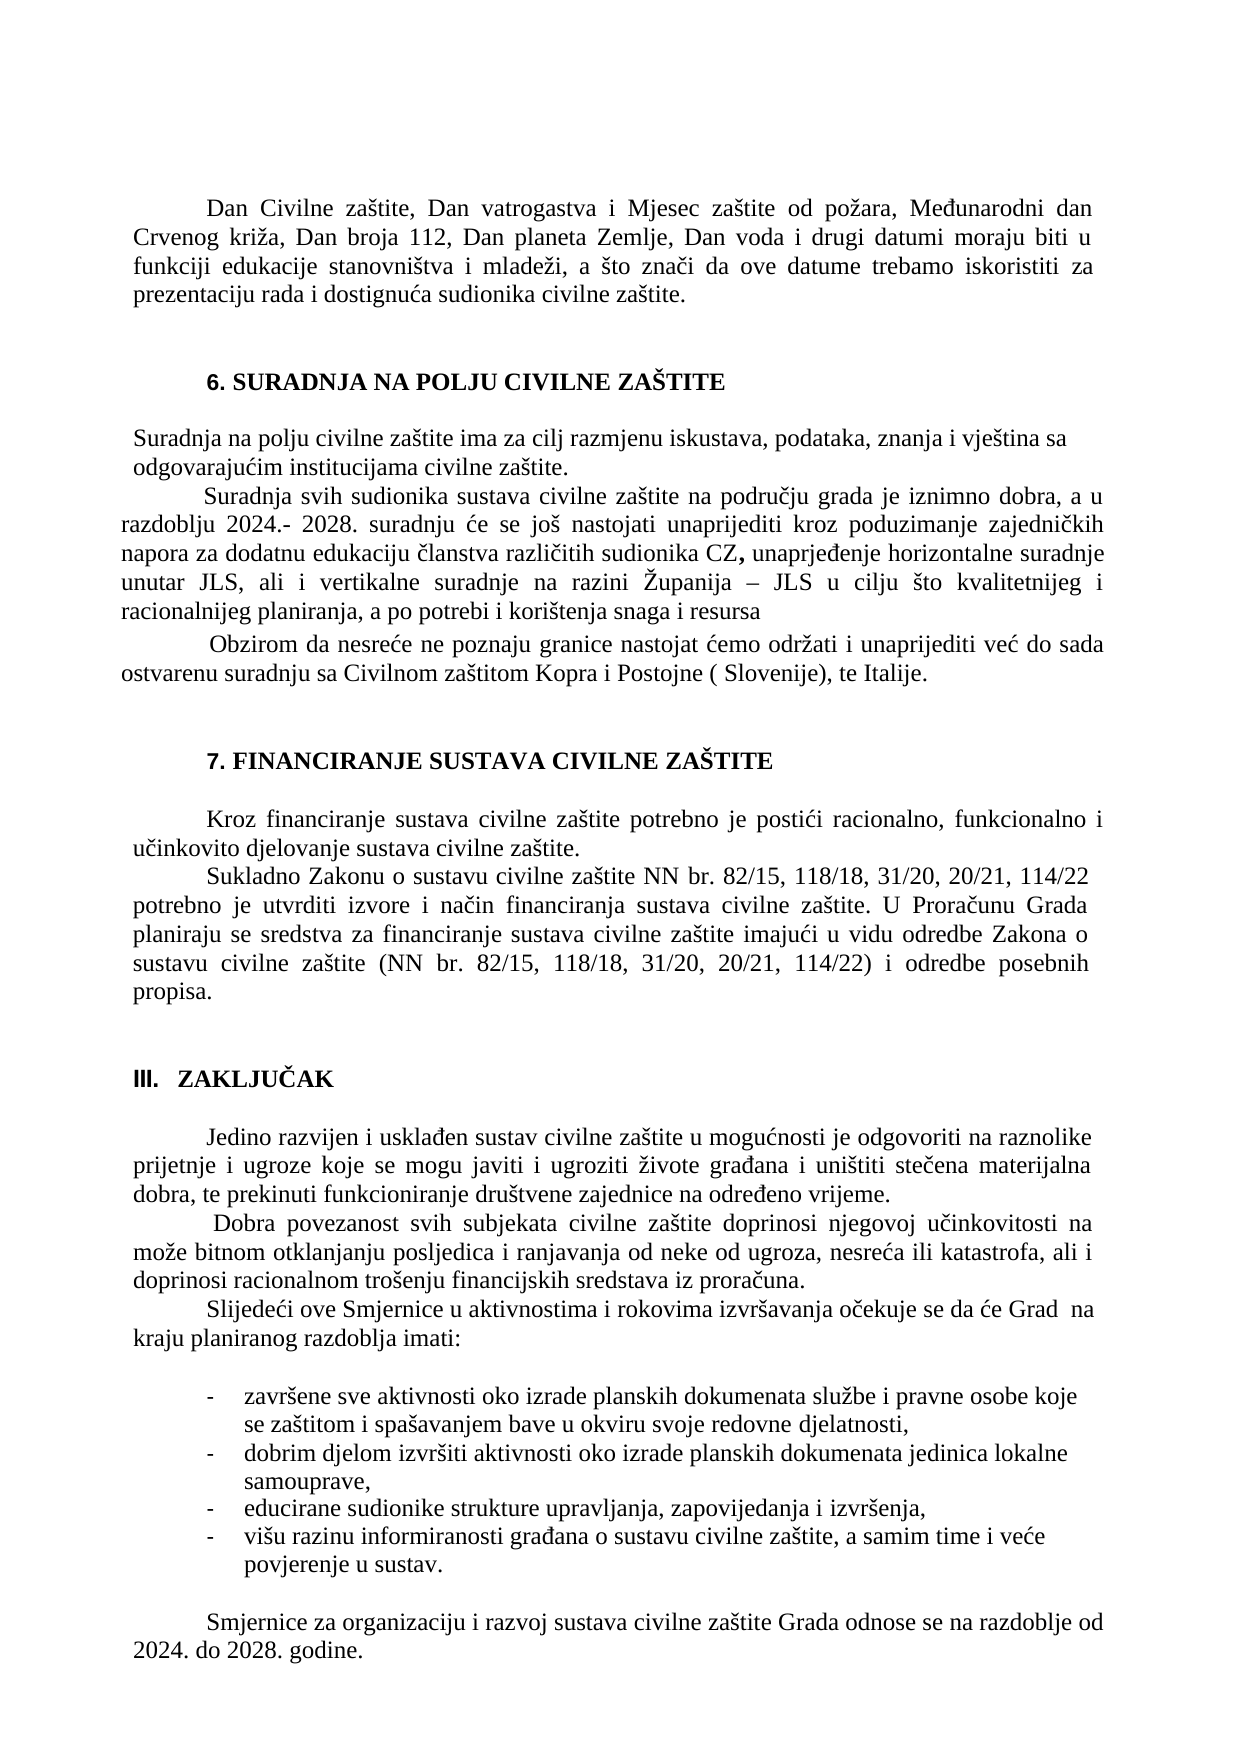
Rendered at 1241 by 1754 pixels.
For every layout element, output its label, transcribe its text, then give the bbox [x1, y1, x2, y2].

text Dan Civilne zaštite, Dan vatrogastva i Mjesec zaštite od požara, Međunarodni dan Crvenog križa, Dan broja 112, Dan planeta Zemlje, Dan voda i drugi datumi moraju biti u funkciji edukacije stanovništva i mladeži, a što znači da ove datume trebamo iskoristiti za prezentaciju rada i dostignuća sudionika civilne zaštite. [133, 193, 1093, 308]
list višu razinu informiranosti građana o sustavu civilne zaštite, a samim time i veće povjerenje u sustav. [206, 1522, 1093, 1578]
list dobrim djelom izvršiti aktivnosti oko izrade planskih dokumenata jedinica lokalne samouprave, [206, 1439, 1093, 1495]
text Suradnja svih sudionika sustava civilne zaštite na području grada je iznimno dobra, a u razdoblju 2024.- 2028. suradnju će se još nastojati unaprijediti kroz poduzimanje zajedničkih napora za dodatnu edukaciju članstva različitih sudionika CZ, unaprjeđenje horizontalne suradnje unutar JLS, ali i vertikalne suradnje na razini Županija – JLS u cilju što kvalitetnijeg i racionalnijeg planiranja, a po potrebi i korištenja snaga i resursa [121, 481, 1105, 624]
text Suradnja na polju civilne zaštite ima za cilj razmjenu iskustava, podataka, znanja i vještina sa odgovarajućim institucijama civilne zaštite. [133, 424, 1105, 481]
text Slijedeći ove Smjernice u aktivnostima i rokovima izvršavanja očekuje se da će Grad na kraju planiranog razdoblja imati: [133, 1294, 1105, 1352]
text Obzirom da nesreće ne poznaju granice nastojat ćemo održati i unaprijediti već do sada ostvarenu suradnju sa Civilnom zaštitom Kopra i Postojne ( Slovenije), te Italije. [121, 629, 1105, 686]
subtitle FINANCIRANJE SUSTAVA CIVILNE ZAŠTITE [206, 746, 1105, 775]
text Kroz financiranje sustava civilne zaštite potrebno je postići racionalno, funkcionalno i učinkovito djelovanje sustava civilne zaštite. [133, 804, 1105, 861]
subtitle SURADNJA NA POLJU CIVILNE ZAŠTITE [206, 367, 1105, 396]
text Sukladno Zakonu o sustavu civilne zaštite NN br. 82/15, 118/18, 31/20, 20/21, 114/22 potrebno je utvrditi izvore i način financiranja sustava civilne zaštite. U Proračunu Grada planiraju se sredstva za financiranje sustava civilne zaštite imajući u vidu odredbe Zakona o sustavu civilne zaštite (NN br. 82/15, 118/18, 31/20, 20/21, 114/22) i odredbe posebnih propisa. [133, 861, 1089, 1005]
text Jedino razvijen i usklađen sustav civilne zaštite u mogućnosti je odgovoriti na raznolike prijetnje i ugroze koje se mogu javiti i ugroziti živote građana i uništiti stečena materijalna dobra, te prekinuti funkcioniranje društvene zajednice na određeno vrijeme. [133, 1122, 1093, 1208]
subtitle ZAKLJUČAK [133, 1064, 1105, 1093]
list educirane sudionike strukture upravljanja, zapovijedanja i izvršenja, [206, 1495, 1105, 1521]
list završene sve aktivnosti oko izrade planskih dokumenata službe i pravne osobe koje se zaštitom i spašavanjem bave u okviru svoje redovne djelatnosti, [206, 1381, 1093, 1438]
text Dobra povezanost svih subjekata civilne zaštite doprinosi njegovoj učinkovitosti na može bitnom otklanjanju posljedica i ranjavanja od neke od ugroza, nesreća ili katastrofa, ali i doprinosi racionalnom trošenju financijskih sredstava iz proračuna. [133, 1208, 1093, 1294]
text Smjernice za organizaciju i razvoj sustava civilne zaštite Grada odnose se na razdoblje od 2024. do 2028. godine. [133, 1607, 1105, 1664]
